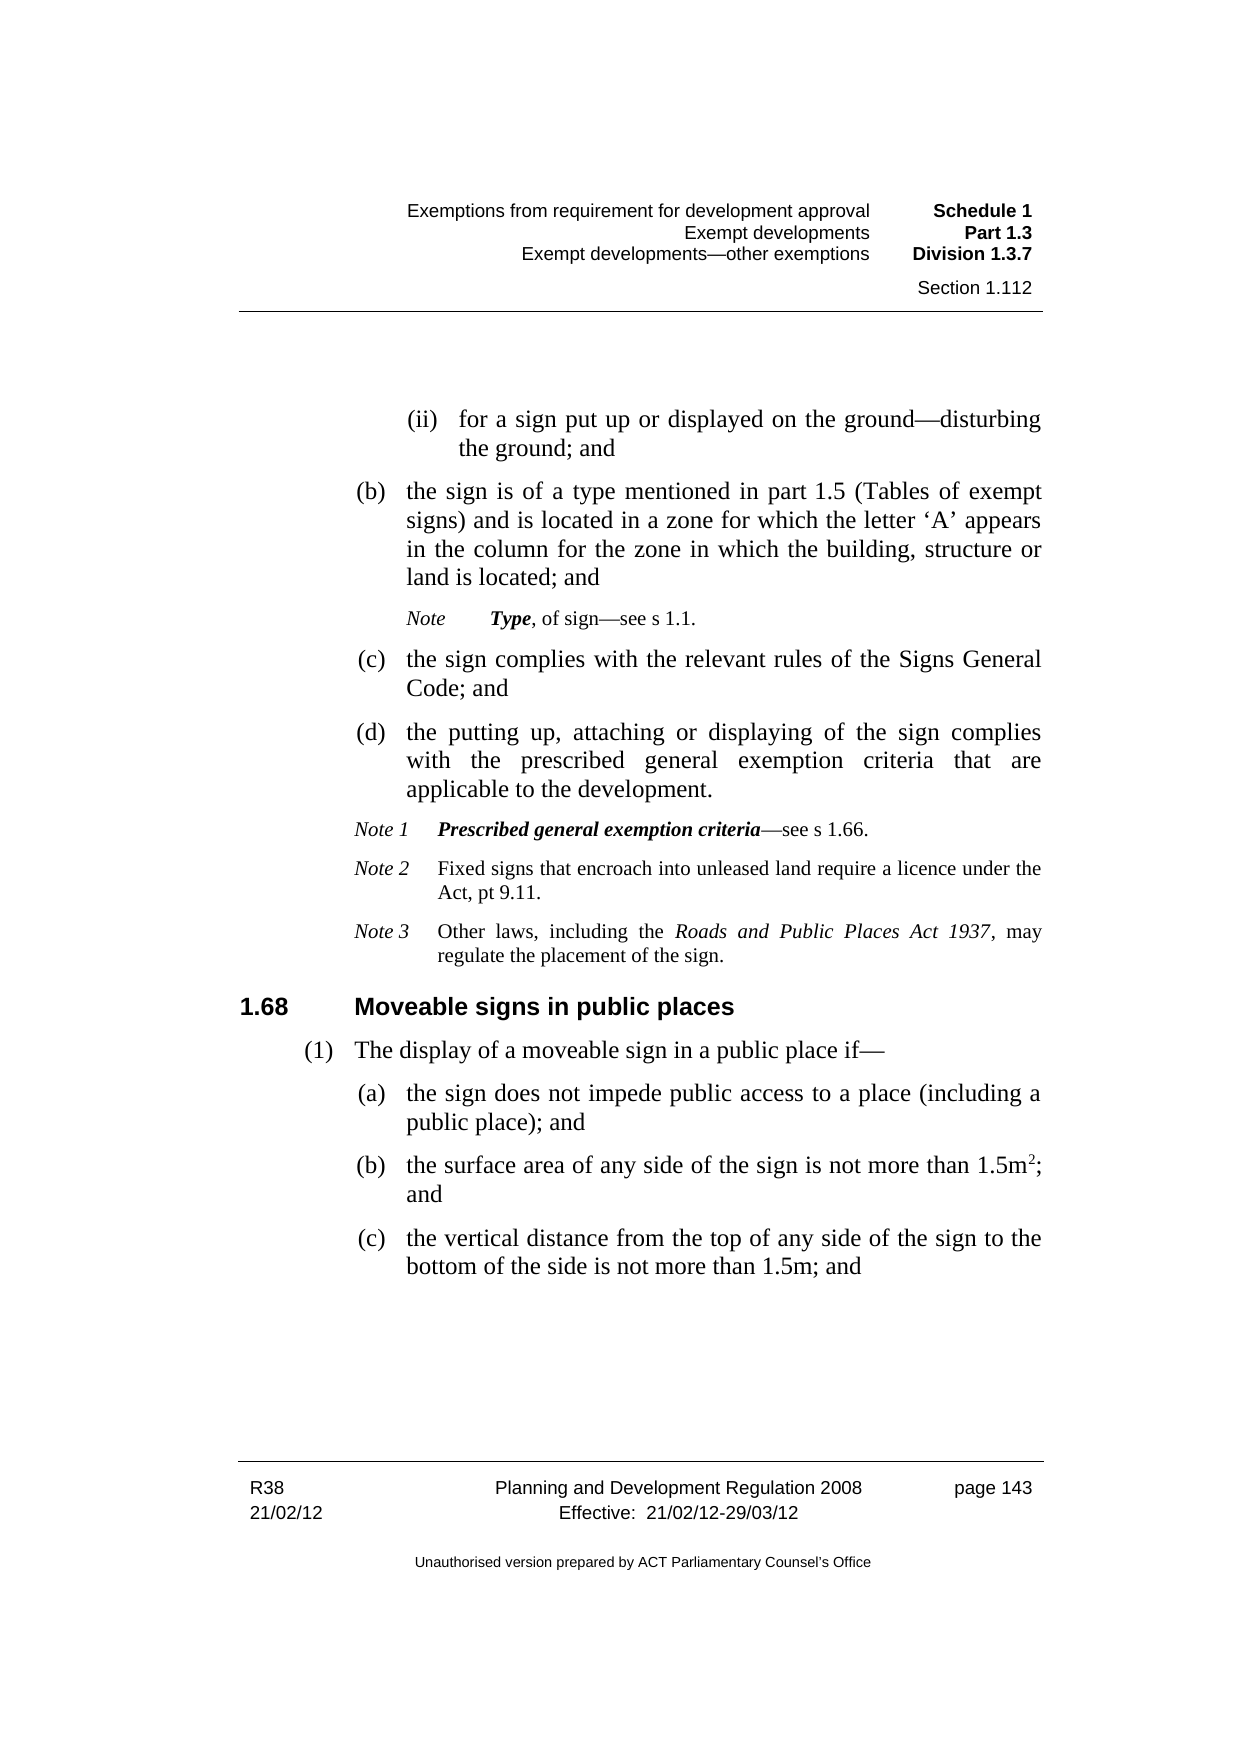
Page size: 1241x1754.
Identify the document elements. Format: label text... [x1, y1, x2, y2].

text (a) the sign does not impede public access to a place (including a public place); and [239, 1078, 1042, 1136]
text (b) the surface area of any side of the sign is not more than 1.5m2; and [239, 1151, 1042, 1208]
text (1) The display of a moveable sign in a public place if— [239, 1035, 1042, 1064]
text 1.68 Moveable signs in public places [239, 992, 1042, 1021]
text (b) the sign is of a type mentioned in part 1.5 (Tables of exempt signs) and is located in a zone for which the letter ‘A’ appears in the column for the zone in which the building, structure or land is located; and [239, 476, 1042, 591]
text Note 2 Fixed signs that encroach into unleased land require a licence under the Act, pt 9.11. [354, 856, 1042, 904]
text Note 3 Other laws, including the Roads and Public Places Act 1937, may regulate the placement of the sign. [354, 919, 1042, 967]
text (c) the vertical distance from the top of any side of the sign to the bottom of the side is not more than 1.5m; and [239, 1223, 1042, 1280]
text Note Type, of sign—see s 1.1. [406, 606, 1042, 630]
text (ii) for a sign put up or displayed on the ground—disturbing the ground; and [239, 404, 1042, 462]
text (c) the sign complies with the relevant rules of the Signs General Code; and [239, 644, 1042, 702]
text Note 1 Prescribed general exemption criteria—see s 1.66. [354, 817, 1042, 841]
text (d) the putting up, attaching or displaying of the sign complies with the prescribed general exemption criteria that are applicable to the development. [239, 717, 1042, 803]
